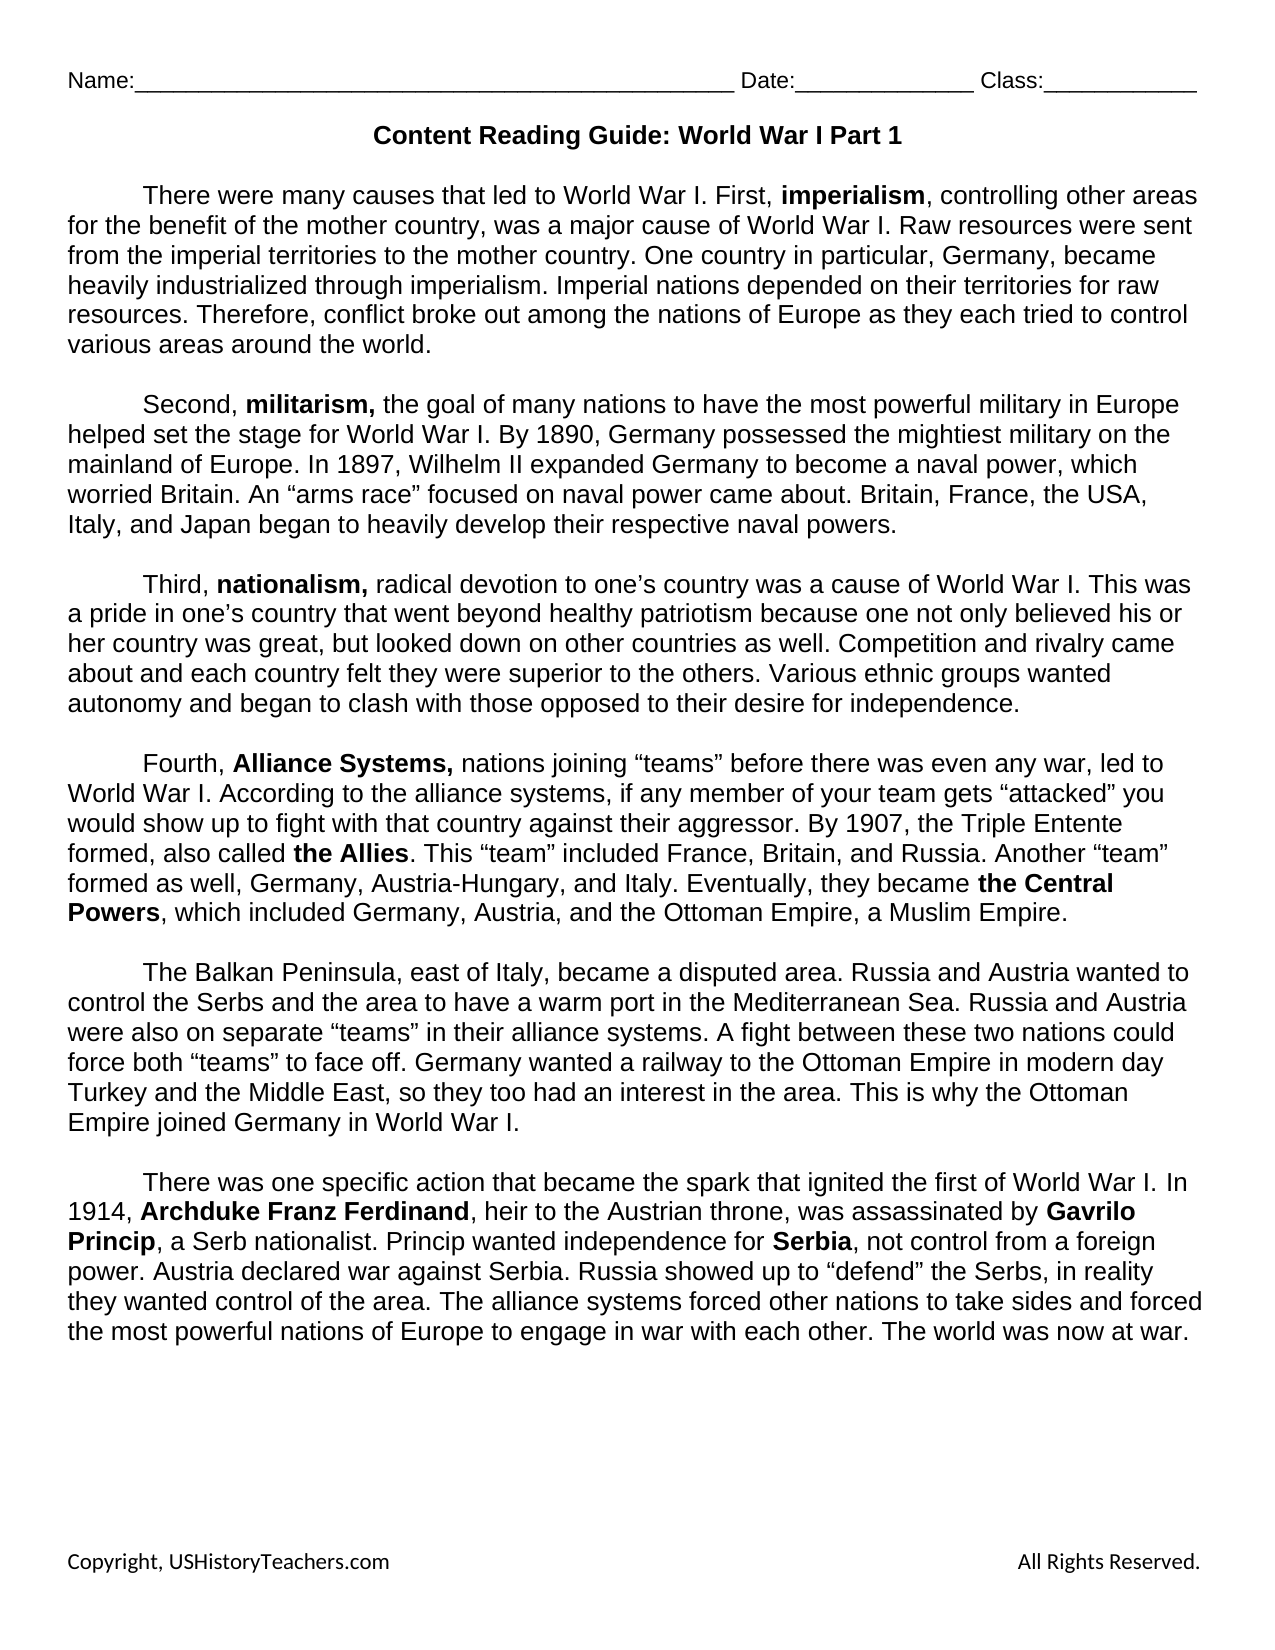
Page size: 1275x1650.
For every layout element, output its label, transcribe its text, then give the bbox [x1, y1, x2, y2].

text Name:_______________________________________________ Date:______________ Class:____________ [67, 67, 1207, 94]
text Second, militarism, the goal of many nations to have the most powerful military in Europe helped set the stage for World War I. By 1890, Germany possessed the mightiest military on the mainland of Europe. In 1897, Wilhelm II expanded Germany to become a naval power, which worried Britain. An “arms race” focused on naval power came about. Britain, France, the USA, Italy, and Japan began to heavily develop their respective naval powers. [67, 389, 1207, 539]
text Third, nationalism, radical devotion to one’s country was a cause of World War I. This was a pride in one’s country that went beyond healthy patriotism because one not only believed his or her country was great, but looked down on other countries as well. Competition and rivalry came about and each country felt they were superior to the others. Various ethnic groups wanted autonomy and began to clash with those opposed to their desire for independence. [67, 569, 1207, 718]
text Fourth, Alliance Systems, nations joining “teams” before there was even any war, led to World War I. According to the alliance systems, if any member of your team gets “attacked” you would show up to fight with that country against their aggressor. By 1907, the Triple Entente formed, also called the Allies. This “team” included France, Britain, and Russia. Another “team” formed as well, Germany, Austria-Hungary, and Italy. Eventually, they became the Central Powers, which included Germany, Austria, and the Ottoman Empire, a Muslim Empire. [67, 748, 1207, 927]
text There were many causes that led to World War I. First, imperialism, controlling other areas for the benefit of the mother country, was a major cause of World War I. Raw resources were sent from the imperial territories to the mother country. One country in particular, Germany, became heavily industrialized through imperialism. Imperial nations depended on their territories for raw resources. Therefore, conflict broke out among the nations of Europe as they each tried to control various areas around the world. [67, 180, 1207, 359]
text There was one specific action that became the spark that ignited the first of World War I. In 1914, Archduke Franz Ferdinand, heir to the Austrian throne, was assassinated by Gavrilo Princip, a Serb nationalist. Princip wanted independence for Serbia, not control from a foreign power. Austria declared war against Serbia. Russia showed up to “defend” the Serbs, in reality they wanted control of the area. The alliance systems forced other nations to take sides and forced the most powerful nations of Europe to engage in war with each other. The world was now at war. [67, 1167, 1207, 1346]
text The Balkan Peninsula, east of Italy, became a disputed area. Russia and Austria wanted to control the Serbs and the area to have a warm port in the Mediterranean Sea. Russia and Austria were also on separate “teams” in their alliance systems. A fight between these two nations could force both “teams” to face off. Germany wanted a railway to the Ottoman Empire in modern day Turkey and the Middle East, so they too had an interest in the area. This is why the Ottoman Empire joined Germany in World War I. [67, 957, 1207, 1137]
text Content Reading Guide: World War I Part 1 [67, 120, 1207, 150]
